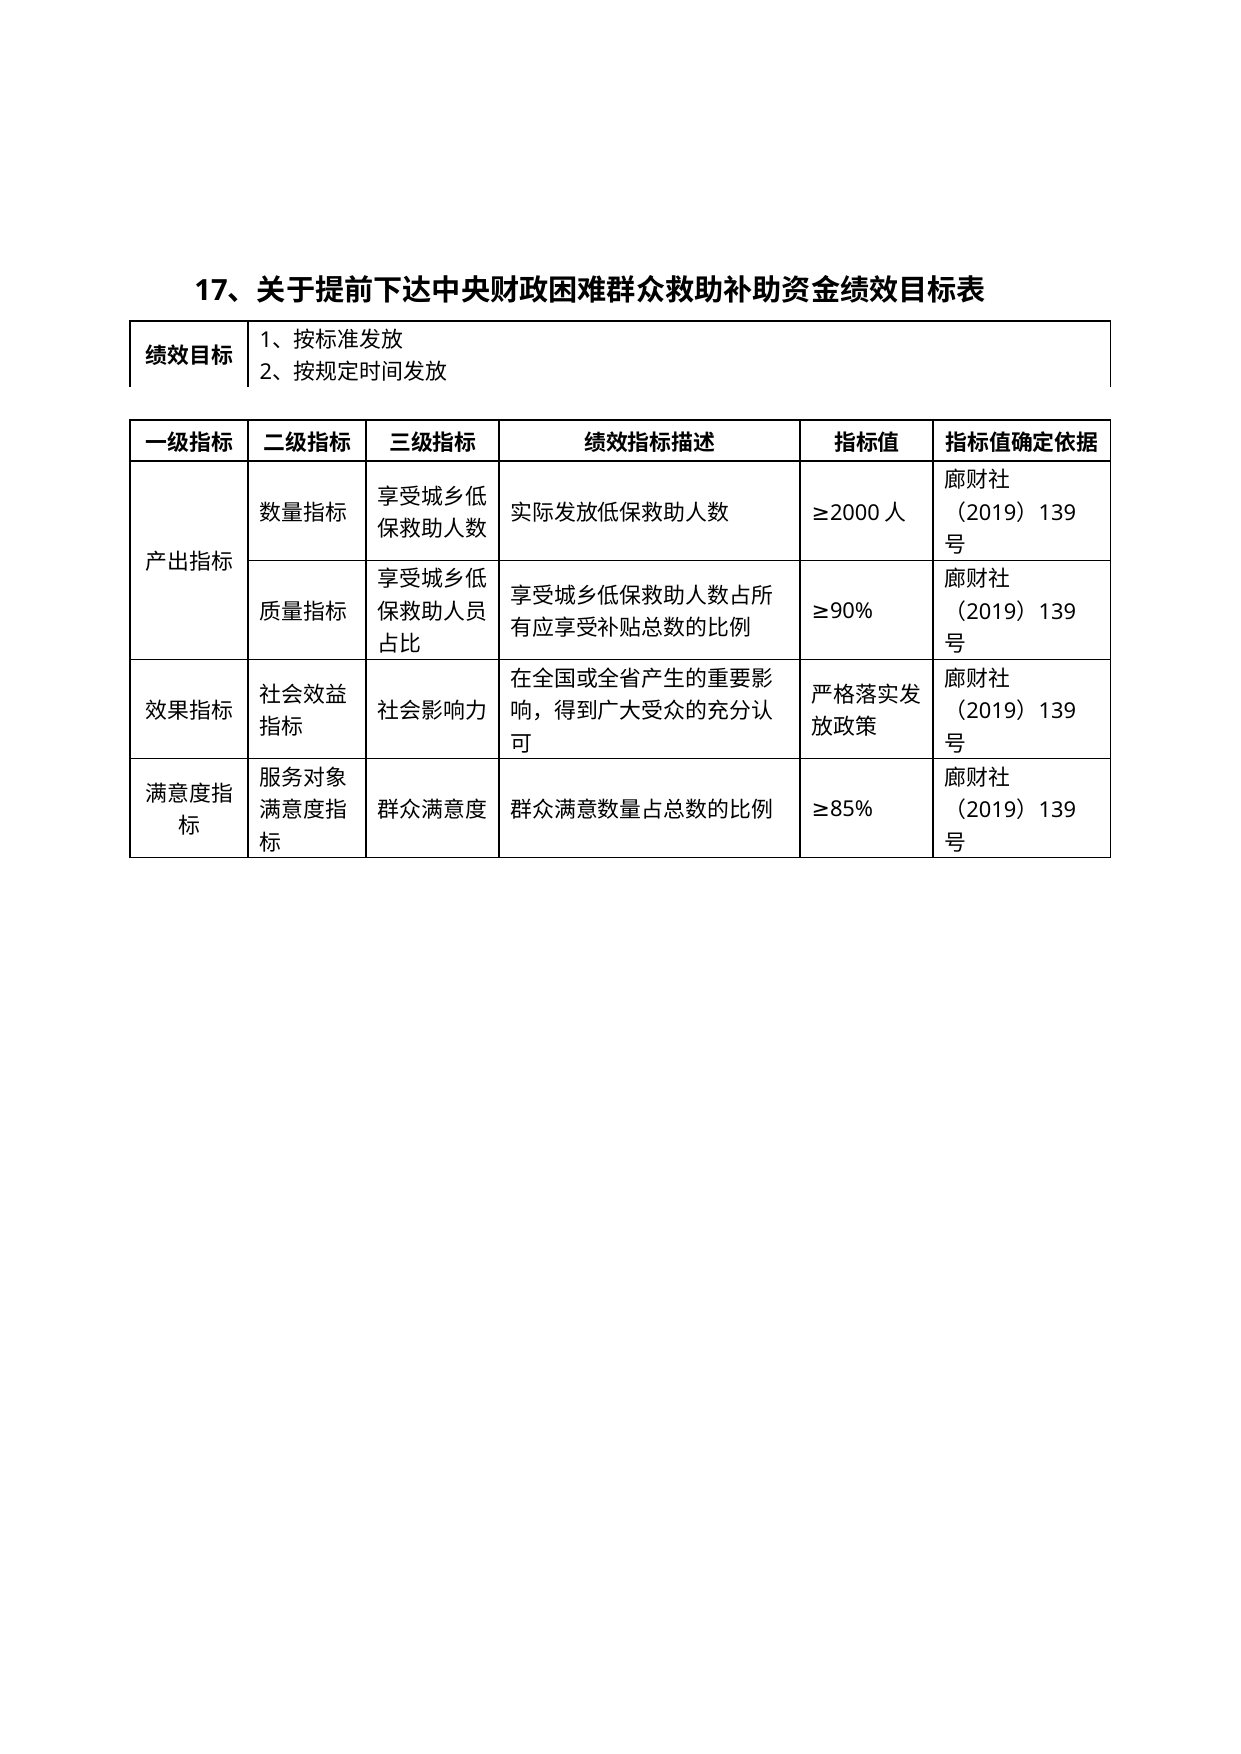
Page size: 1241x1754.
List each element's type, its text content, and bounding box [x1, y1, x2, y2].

table_cell 享受城乡低保救助人数占所有应享受补贴总数的比例 [500, 561, 799, 658]
table_cell 廊财社（2019）139号 [934, 462, 1110, 559]
table_cell 享受城乡低保救助人员占比 [367, 561, 498, 658]
table_cell 群众满意数量占总数的比例 [500, 759, 799, 857]
text 17、关于提前下达中央财政困难群众救助补助资金绩效目标表{TC 5、关于提前下达中央财政困难群众救助补助资金绩效目标表 \f C \l 1} [136, 255, 1104, 320]
table_header 二级指标 [249, 421, 365, 460]
table_cell 社会效益指标 [249, 660, 365, 758]
table_cell 在全国或全省产生的重要影响，得到广大受众的充分认可 [500, 660, 799, 758]
table_cell 服务对象满意度指标 [249, 759, 365, 857]
table_header 绩效指标描述 [500, 421, 799, 460]
table_header 绩效目标 [131, 322, 247, 387]
table_cell ≥90% [801, 561, 932, 658]
table_cell 廊财社（2019）139号 [934, 561, 1110, 658]
table_cell 享受城乡低保救助人数 [367, 462, 498, 559]
table_cell 社会影响力 [367, 660, 498, 758]
table_header 一级指标 [131, 421, 247, 460]
table_cell 实际发放低保救助人数 [500, 462, 799, 559]
table_cell 严格落实发放政策 [801, 660, 932, 758]
table_cell 群众满意度 [367, 759, 498, 857]
table_header 1、按标准发放 2、按规定时间发放 [249, 322, 1110, 387]
table_cell 廊财社（2019）139号 [934, 759, 1110, 857]
table_cell 廊财社（2019）139号 [934, 660, 1110, 758]
table_cell 产出指标 [131, 462, 247, 658]
table_header 指标值确定依据 [934, 421, 1110, 460]
table_header 指标值 [801, 421, 932, 460]
table_cell ≥2000人 [801, 462, 932, 559]
table_cell 效果指标 [131, 660, 247, 758]
table_cell 满意度指标 [131, 759, 247, 857]
table_cell 质量指标 [249, 561, 365, 658]
table_header 三级指标 [367, 421, 498, 460]
table_cell 数量指标 [249, 462, 365, 559]
table_cell ≥85% [801, 759, 932, 857]
